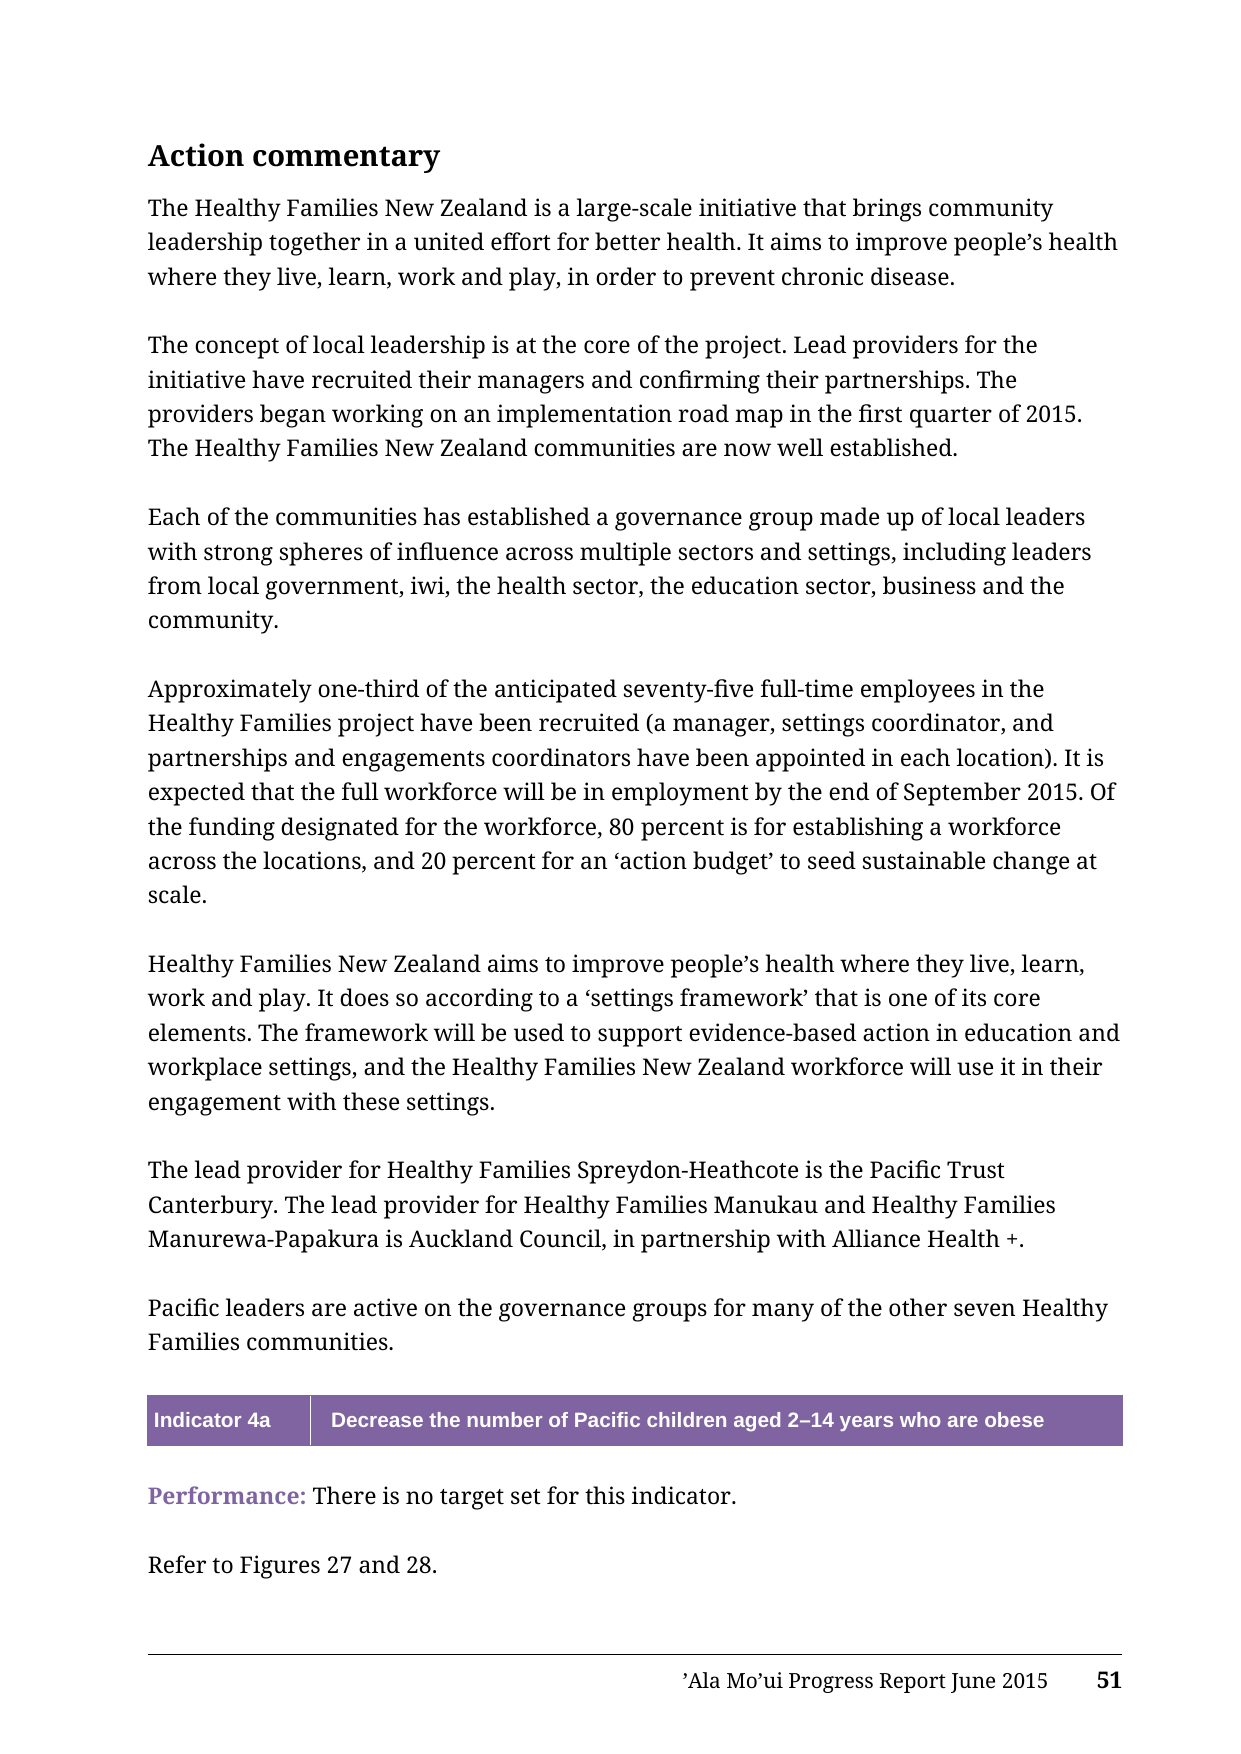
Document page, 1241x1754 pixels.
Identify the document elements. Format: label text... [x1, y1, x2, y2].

table_header Decrease the number of Pacific children aged 2–14 years who are obese [311, 1396, 1122, 1445]
text Each of the communities has established a governance group made up of local leaders with strong spheres of influence across multiple sectors and settings, including leaders from local government, iwi, the health sector, the education sector, business and the community. [148, 501, 1122, 635]
text Approximately one-third of the anticipated seventy-five full-time employees in the Healthy Families project have been recruited (a manager, settings coordinator, and partnerships and engagements coordinators have been appointed in each location). It is expected that the full workforce will be in employment by the end of September 2015. Of the funding designated for the workforce, 80 percent is for establishing a workforce across the locations, and 20 percent for an ‘action budget’ to seed sustainable change at scale. [148, 673, 1122, 910]
subtitle Action commentary [148, 136, 1122, 175]
text Refer to Figures 27 and 28. [148, 1549, 1122, 1580]
table_header Indicator 4a [148, 1396, 310, 1445]
text Healthy Families New Zealand aims to improve people’s health where they live, learn, work and play. It does so according to a ‘settings framework’ that is one of its core elements. The framework will be used to support evidence-based action in education and workplace settings, and the Healthy Families New Zealand workforce will use it in their engagement with these settings. [148, 948, 1122, 1117]
text The lead provider for Healthy Families Spreydon-Heathcote is the Pacific Trust Canterbury. The lead provider for Healthy Families Manukau and Healthy Families Manurewa-Papakura is Auckland Council, in partnership with Alliance Health +. [148, 1154, 1122, 1254]
text The Healthy Families New Zealand is a large-scale initiative that brings community leadership together in a united effort for better health. It aims to improve people’s health where they live, learn, work and play, in order to prevent chronic disease. [148, 192, 1122, 292]
text Pacific leaders are active on the governance groups for many of the other seven Healthy Families communities. [148, 1292, 1122, 1357]
text The concept of local leadership is at the core of the project. Lead providers for the initiative have recruited their managers and confirming their partnerships. The providers began working on an implementation road map in the first quarter of 2015. The Healthy Families New Zealand communities are now well established. [148, 329, 1122, 463]
text Performance: There is no target set for this indicator. [148, 1480, 1122, 1511]
